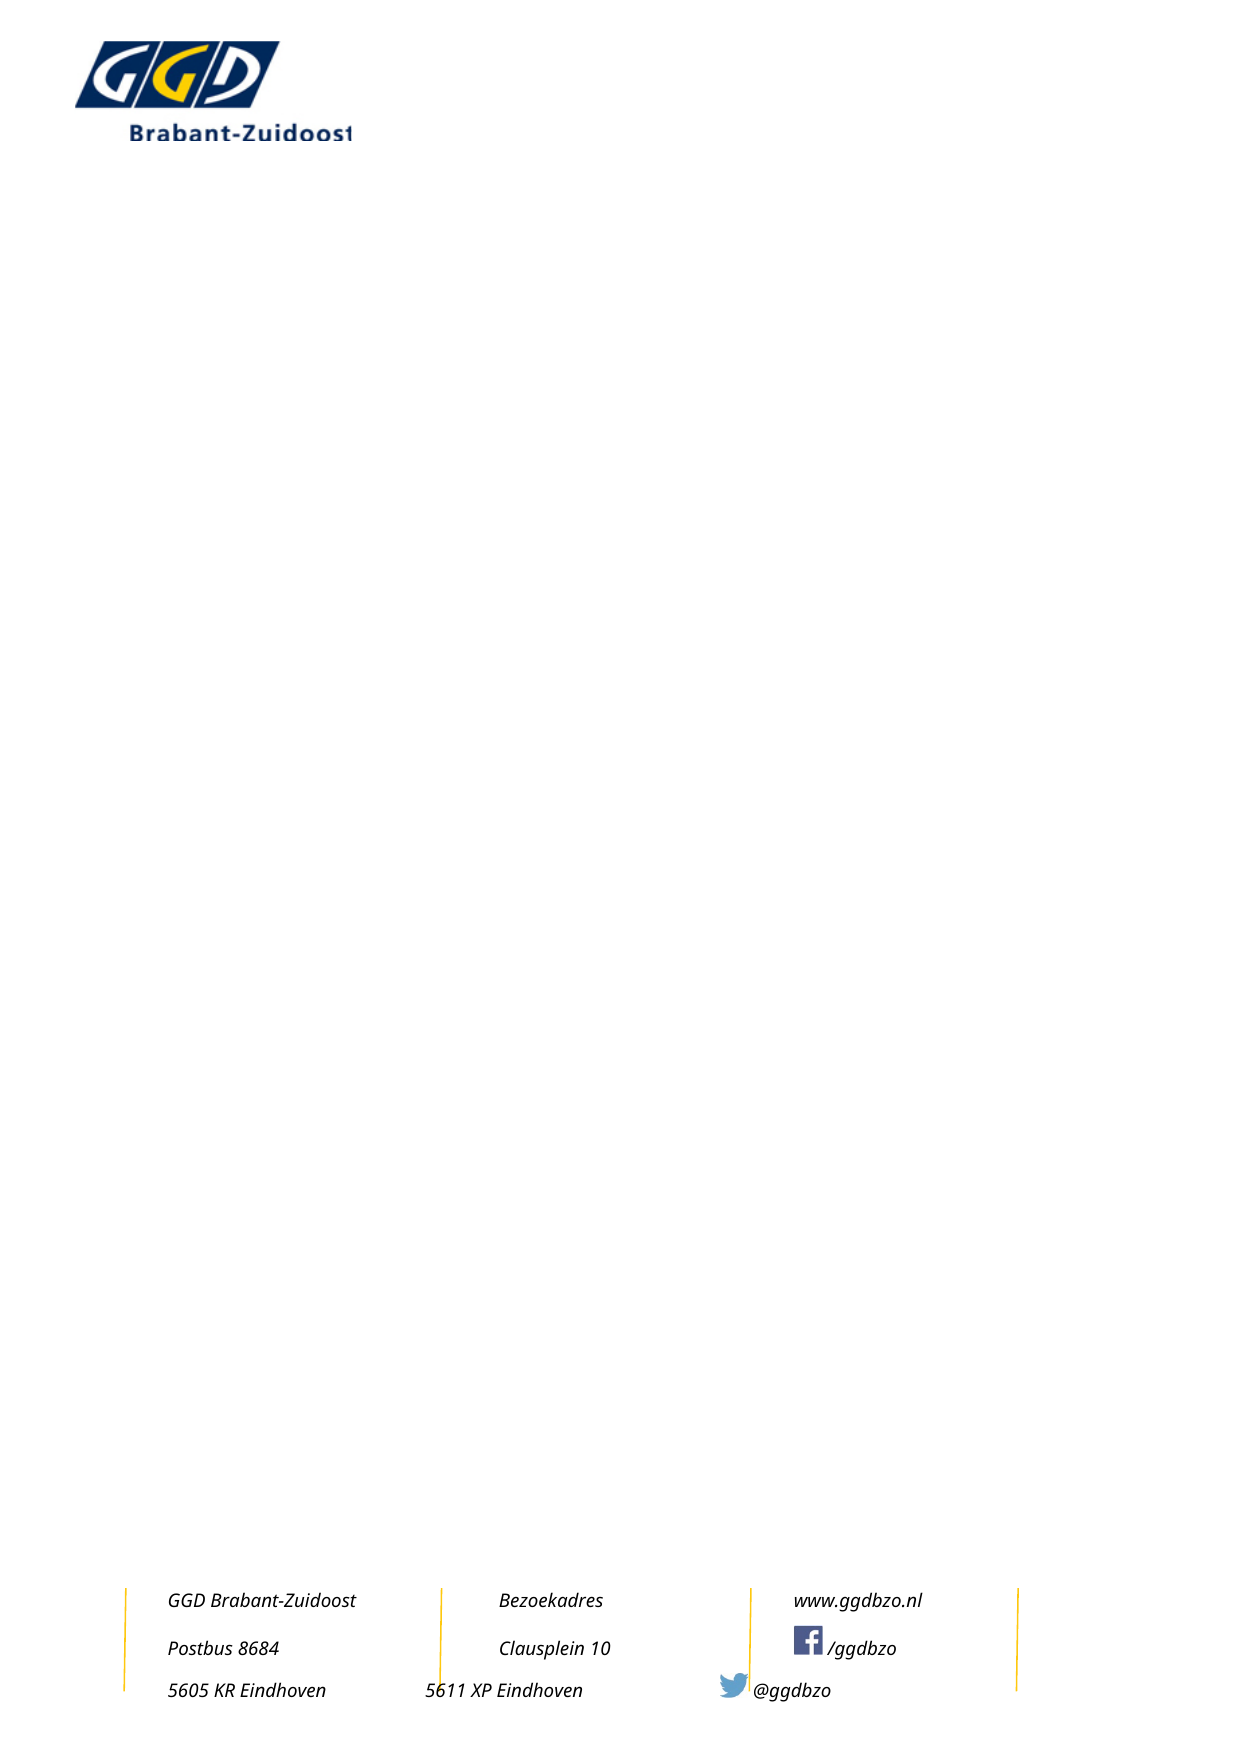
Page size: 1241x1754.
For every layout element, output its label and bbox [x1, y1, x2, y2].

picture [74, 40, 352, 141]
picture [720, 1673, 749, 1698]
picture [793, 1625, 823, 1655]
